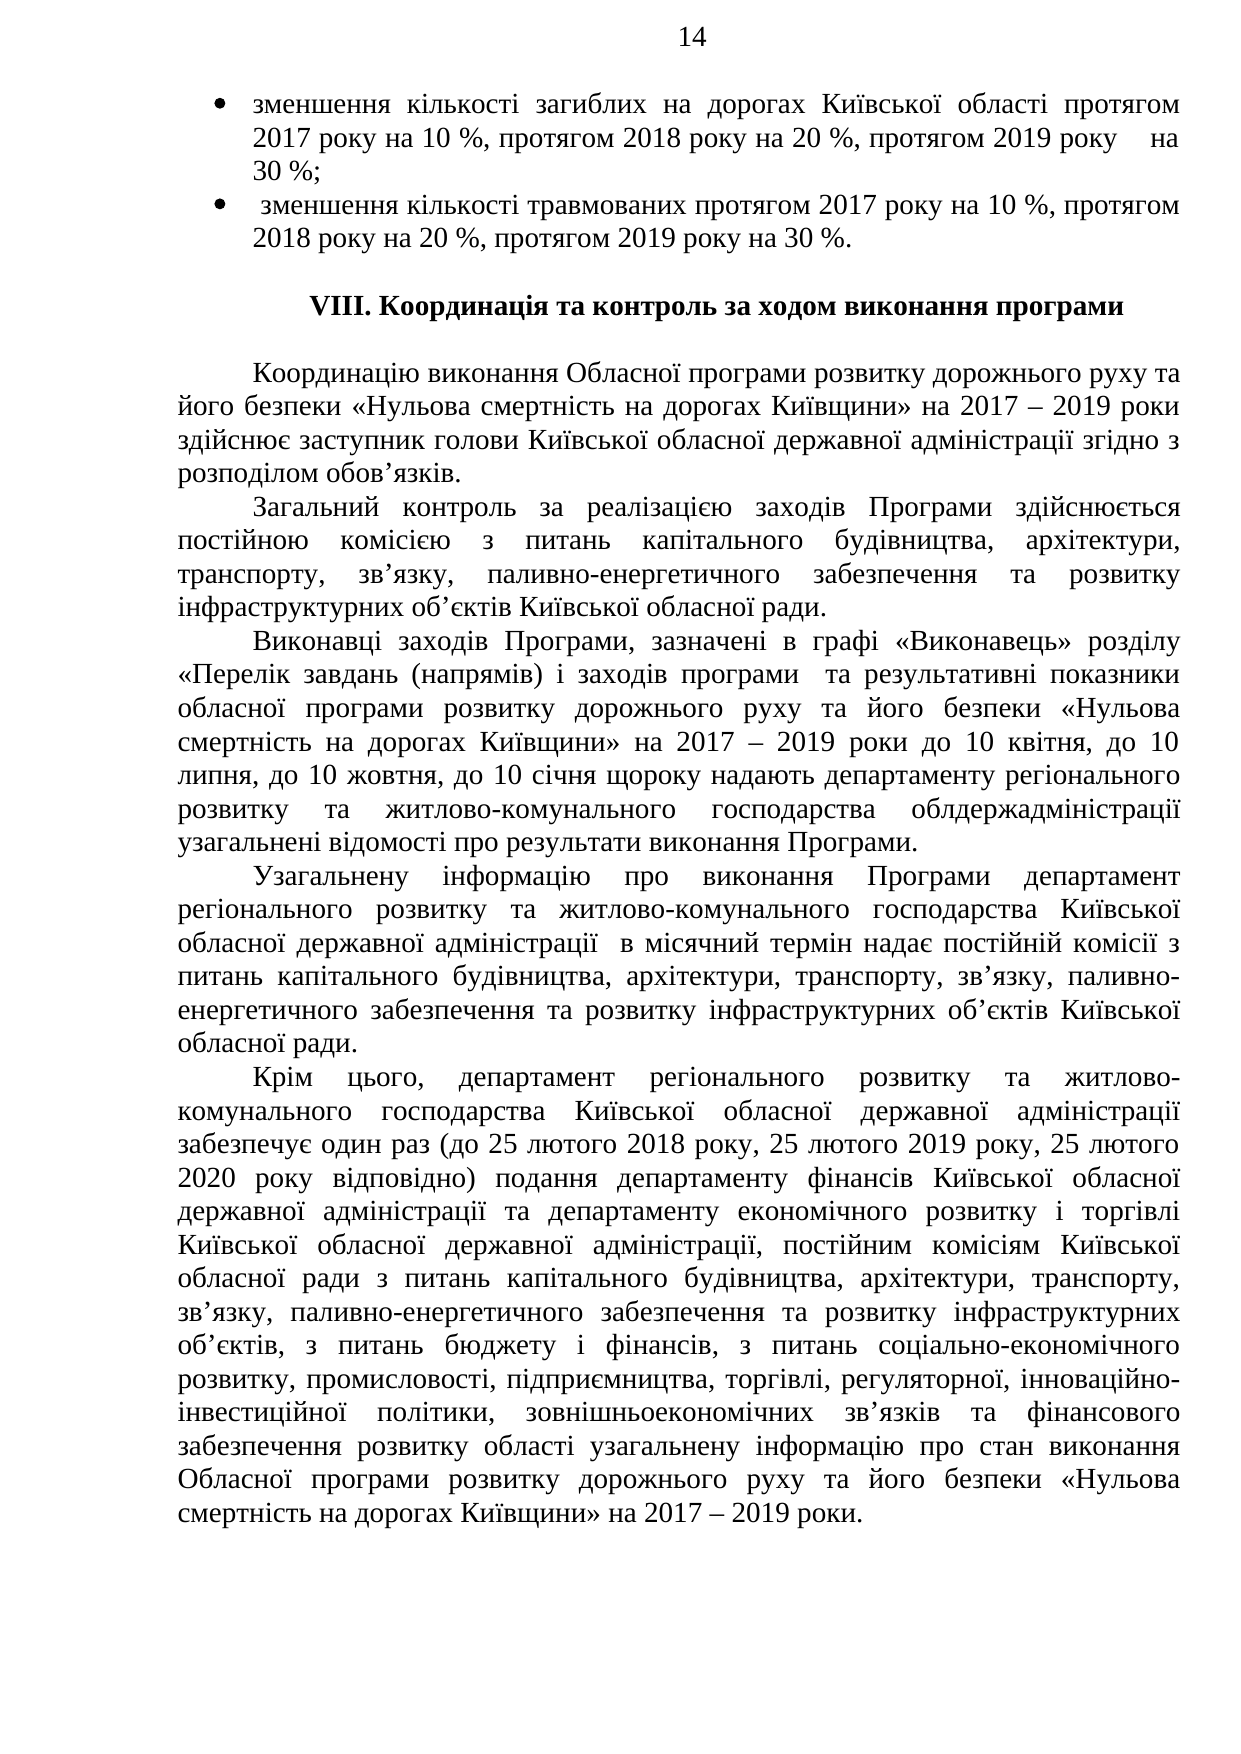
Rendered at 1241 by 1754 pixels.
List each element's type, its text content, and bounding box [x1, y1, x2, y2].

text Координацію виконання Обласної програми розвитку дорожнього руху та його безпеки «Нульова смертність на дорогах Київщини» на 2017 – 2019 роки здійснює заступник голови Київської обласної державної адміністрації згідно з розподілом обов’язків. [177, 355, 1181, 489]
text Виконавці заходів Програми, зазначені в графі «Виконавець» розділу «Перелік завдань (напрямів) і заходів програми та результативні показники обласної програми розвитку дорожнього руху та його безпеки «Нульова смертність на дорогах Київщини» на 2017 – 2019 роки до 10 квітня, до 10 липня, до 10 жовтня, до 10 січня щороку надають департаменту регіонального розвитку та житлово-комунального господарства облдержадміністрації узагальнені відомості про результати виконання Програми. [177, 623, 1181, 858]
text Узагальнену інформацію про виконання Програми департамент регіонального розвитку та житлово-комунального господарства Київської обласної державної адміністрації в місячний термін надає постійній комісії з питань капітального будівництва, архітектури, транспорту, зв’язку, паливно-енергетичного забезпечення та розвитку інфраструктурних об’єктів Київської обласної ради. [177, 858, 1181, 1059]
list зменшення кількості загиблих на дорогах Київської області протягом 2017 року на 10 %, протягом 2018 року на 20 %, протягом 2019 року на 30 %; [215, 86, 1181, 187]
text 14 [252, 19, 1181, 53]
list зменшення кількості травмованих протягом 2017 року на 10 %, протягом 2018 року на 20 %, протягом 2019 року на 30 %. [215, 187, 1181, 254]
text VІII. Координація та контроль за ходом виконання програми [177, 288, 1181, 321]
text Загальний контроль за реалізацією заходів Програми здійснюється постійною комісією з питань капітального будівництва, архітектури, транспорту, зв’язку, паливно-енергетичного забезпечення та розвитку інфраструктурних об’єктів Київської обласної ради. [177, 489, 1181, 623]
text Крім цього, департамент регіонального розвитку та житлово-комунального господарства Київської обласної державної адміністрації забезпечує один раз (до 25 лютого 2018 року, 25 лютого 2019 року, 25 лютого 2020 року відповідно) подання департаменту фінансів Київської обласної державної адміністрації та департаменту економічного розвитку і торгівлі Київської обласної державної адміністрації, постійним комісіям Київської обласної ради з питань капітального будівництва, архітектури, транспорту, зв’язку, паливно-енергетичного забезпечення та розвитку інфраструктурних об’єктів, з питань бюджету і фінансів, з питань соціально-економічного розвитку, промисловості, підприємництва, торгівлі, регуляторної, інноваційно-інвестиційної політики, зовнішньоекономічних зв’язків та фінансового забезпечення розвитку області узагальнену інформацію про стан виконання Обласної програми розвитку дорожнього руху та його безпеки «Нульова смертність на дорогах Київщини» на 2017 – 2019 роки. [177, 1059, 1181, 1529]
